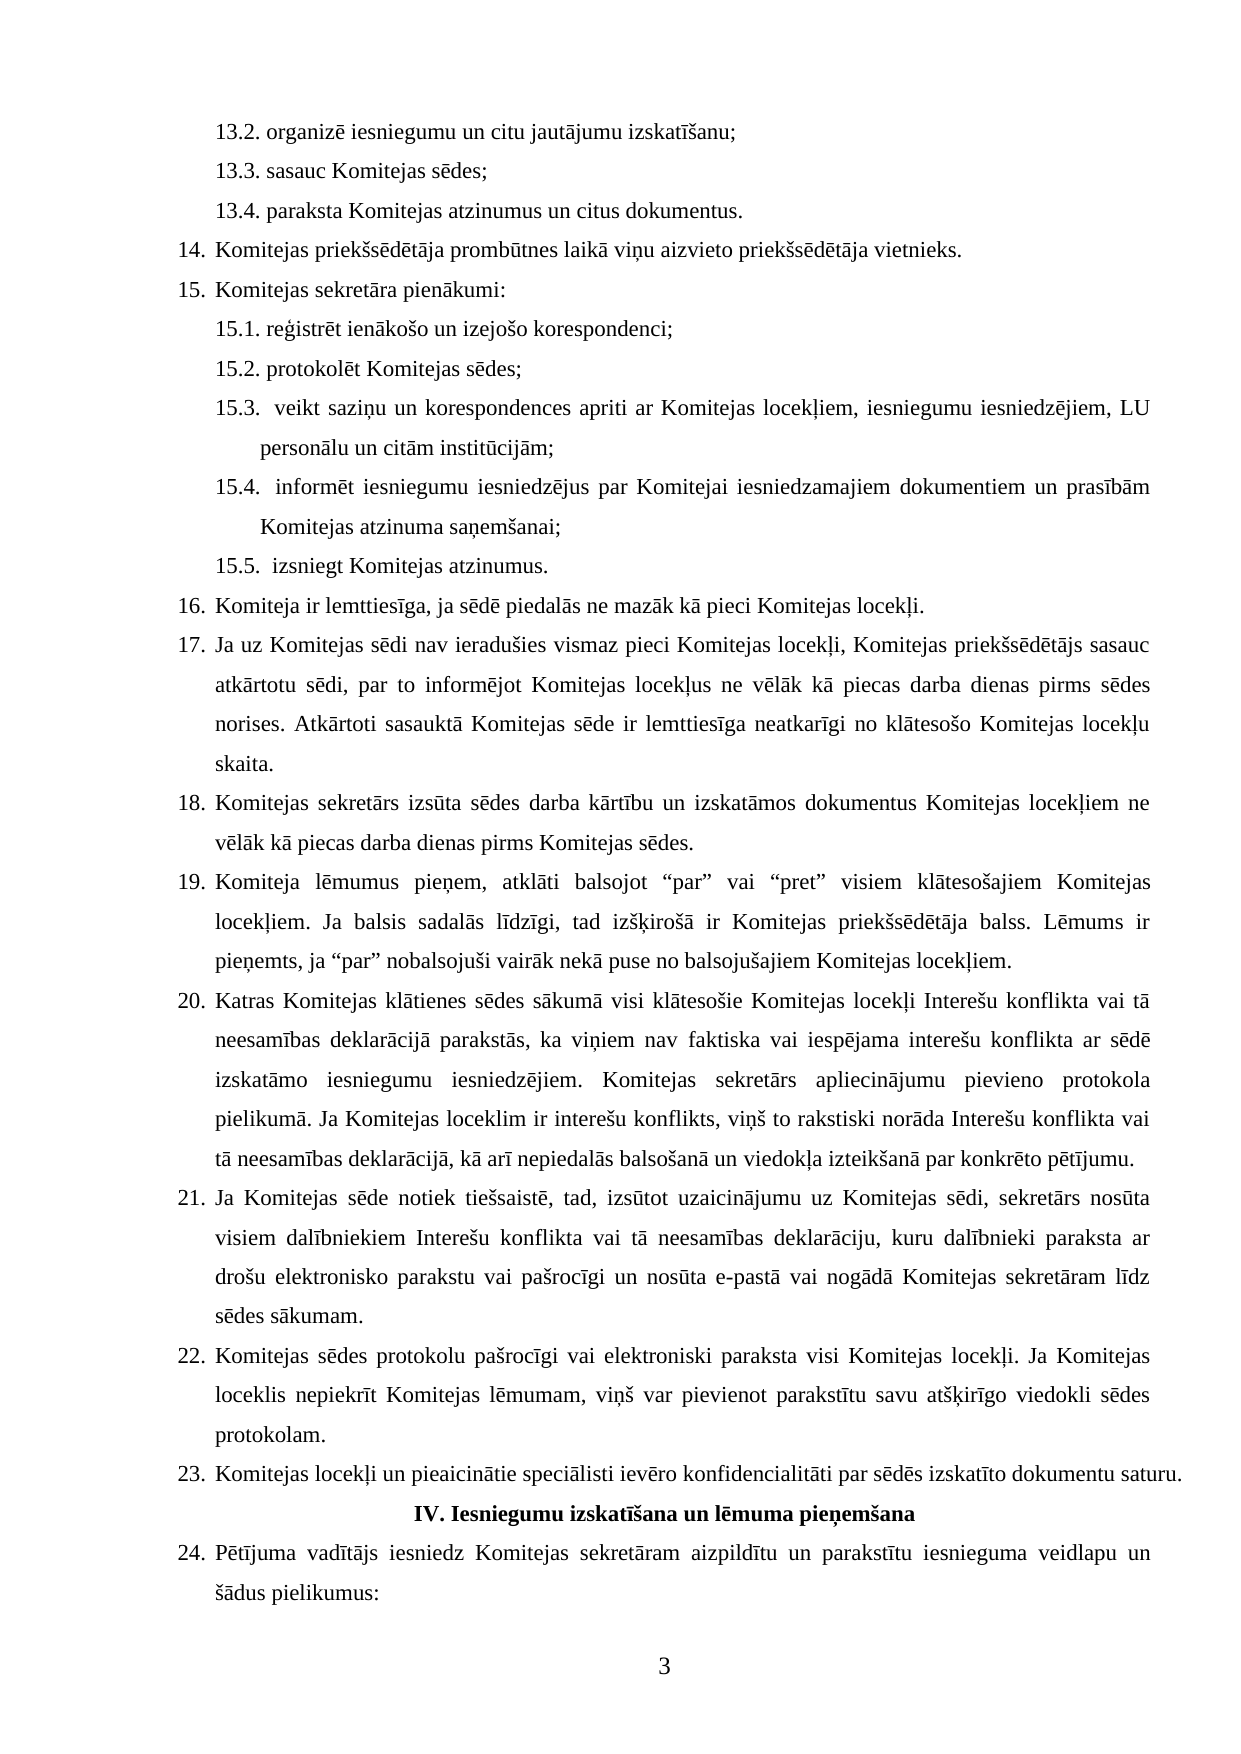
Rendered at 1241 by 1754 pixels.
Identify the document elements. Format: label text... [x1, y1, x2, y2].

list protokolēt Komitejas sēdes; [215, 355, 1240, 381]
list veikt saziņu un korespondences apriti ar Komitejas locekļiem, iesniegumu iesniedzējiem, LU personālu un citām institūcijām; [215, 394, 1152, 460]
list paraksta Komitejas atzinumus un citus dokumentus. [215, 197, 1240, 223]
list IV. Iesniegumu izskatīšana un lēmuma pieņemšana [177, 1500, 1152, 1526]
list Ja uz Komitejas sēdi nav ieradušies vismaz pieci Komitejas locekļi, Komitejas priekšsēdētājs sasauc atkārtotu sēdi, par to informējot Komitejas locekļus ne vēlāk kā piecas darba dienas pirms sēdes norises. Atkārtoti sasauktā Komitejas sēde ir lemttiesīga neatkarīgi no klātesošo Komitejas locekļu skaita. [177, 631, 1152, 776]
list sasauc Komitejas sēdes; [215, 158, 1240, 184]
list Pētījuma vadītājs iesniedz Komitejas sekretāram aizpildītu un parakstītu iesnieguma veidlapu un šādus pielikumus: [177, 1539, 1152, 1605]
list Katras Komitejas klātienes sēdes sākumā visi klātesošie Komitejas locekļi Interešu konflikta vai tā neesamības deklarācijā parakstās, ka viņiem nav faktiska vai iespējama interešu konflikta ar sēdē izskatāmo iesniegumu iesniedzējiem. Komitejas sekretārs apliecinājumu pievieno protokola pielikumā. Ja Komitejas loceklim ir interešu konflikts, viņš to rakstiski norāda Interešu konflikta vai tā neesamības deklarācijā, kā arī nepiedalās balsošanā un viedokļa izteikšanā par konkrēto pētījumu. [177, 987, 1152, 1171]
list Komitejas sēdes protokolu pašrocīgi vai elektroniski paraksta visi Komitejas locekļi. Ja Komitejas loceklis nepiekrīt Komitejas lēmumam, viņš var pievienot parakstītu savu atšķirīgo viedokli sēdes protokolam. [177, 1342, 1152, 1447]
list Komiteja lēmumus pieņem, atklāti balsojot “par” vai “pret” visiem klātesošajiem Komitejas locekļiem. Ja balsis sadalās līdzīgi, tad izšķirošā ir Komitejas priekšsēdētāja balss. Lēmums ir pieņemts, ja “par” nobalsojuši vairāk nekā puse no balsojušajiem Komitejas locekļiem. [177, 868, 1152, 973]
list organizē iesniegumu un citu jautājumu izskatīšanu; [215, 118, 1240, 144]
list izsniegt Komitejas atzinumus. [215, 552, 1240, 579]
list Ja Komitejas sēde notiek tiešsaistē, tad, izsūtot uzaicinājumu uz Komitejas sēdi, sekretārs nosūta visiem dalībniekiem Interešu konflikta vai tā neesamības deklarāciju, kuru dalībnieki paraksta ar drošu elektronisko parakstu vai pašrocīgi un nosūta e-pastā vai nogādā Komitejas sekretāram līdz sēdes sākumam. [177, 1184, 1152, 1329]
list Komitejas sekretāra pienākumi: [177, 276, 1240, 302]
list reģistrēt ienākošo un izejošo korespondenci; [215, 316, 1240, 342]
list Komiteja ir lemttiesīga, ja sēdē piedalās ne mazāk kā pieci Komitejas locekļi. [177, 592, 1240, 618]
list informēt iesniegumu iesniedzējus par Komitejai iesniedzamajiem dokumentiem un prasībām Komitejas atzinuma saņemšanai; [215, 473, 1152, 539]
list Komitejas sekretārs izsūta sēdes darba kārtību un izskatāmos dokumentus Komitejas locekļiem ne vēlāk kā piecas darba dienas pirms Komitejas sēdes. [177, 789, 1152, 855]
list Komitejas priekšsēdētāja prombūtnes laikā viņu aizvieto priekšsēdētāja vietnieks. [177, 237, 1240, 263]
list Komitejas locekļi un pieaicinātie speciālisti ievēro konfidencialitāti par sēdēs izskatīto dokumentu saturu. [177, 1460, 1240, 1487]
